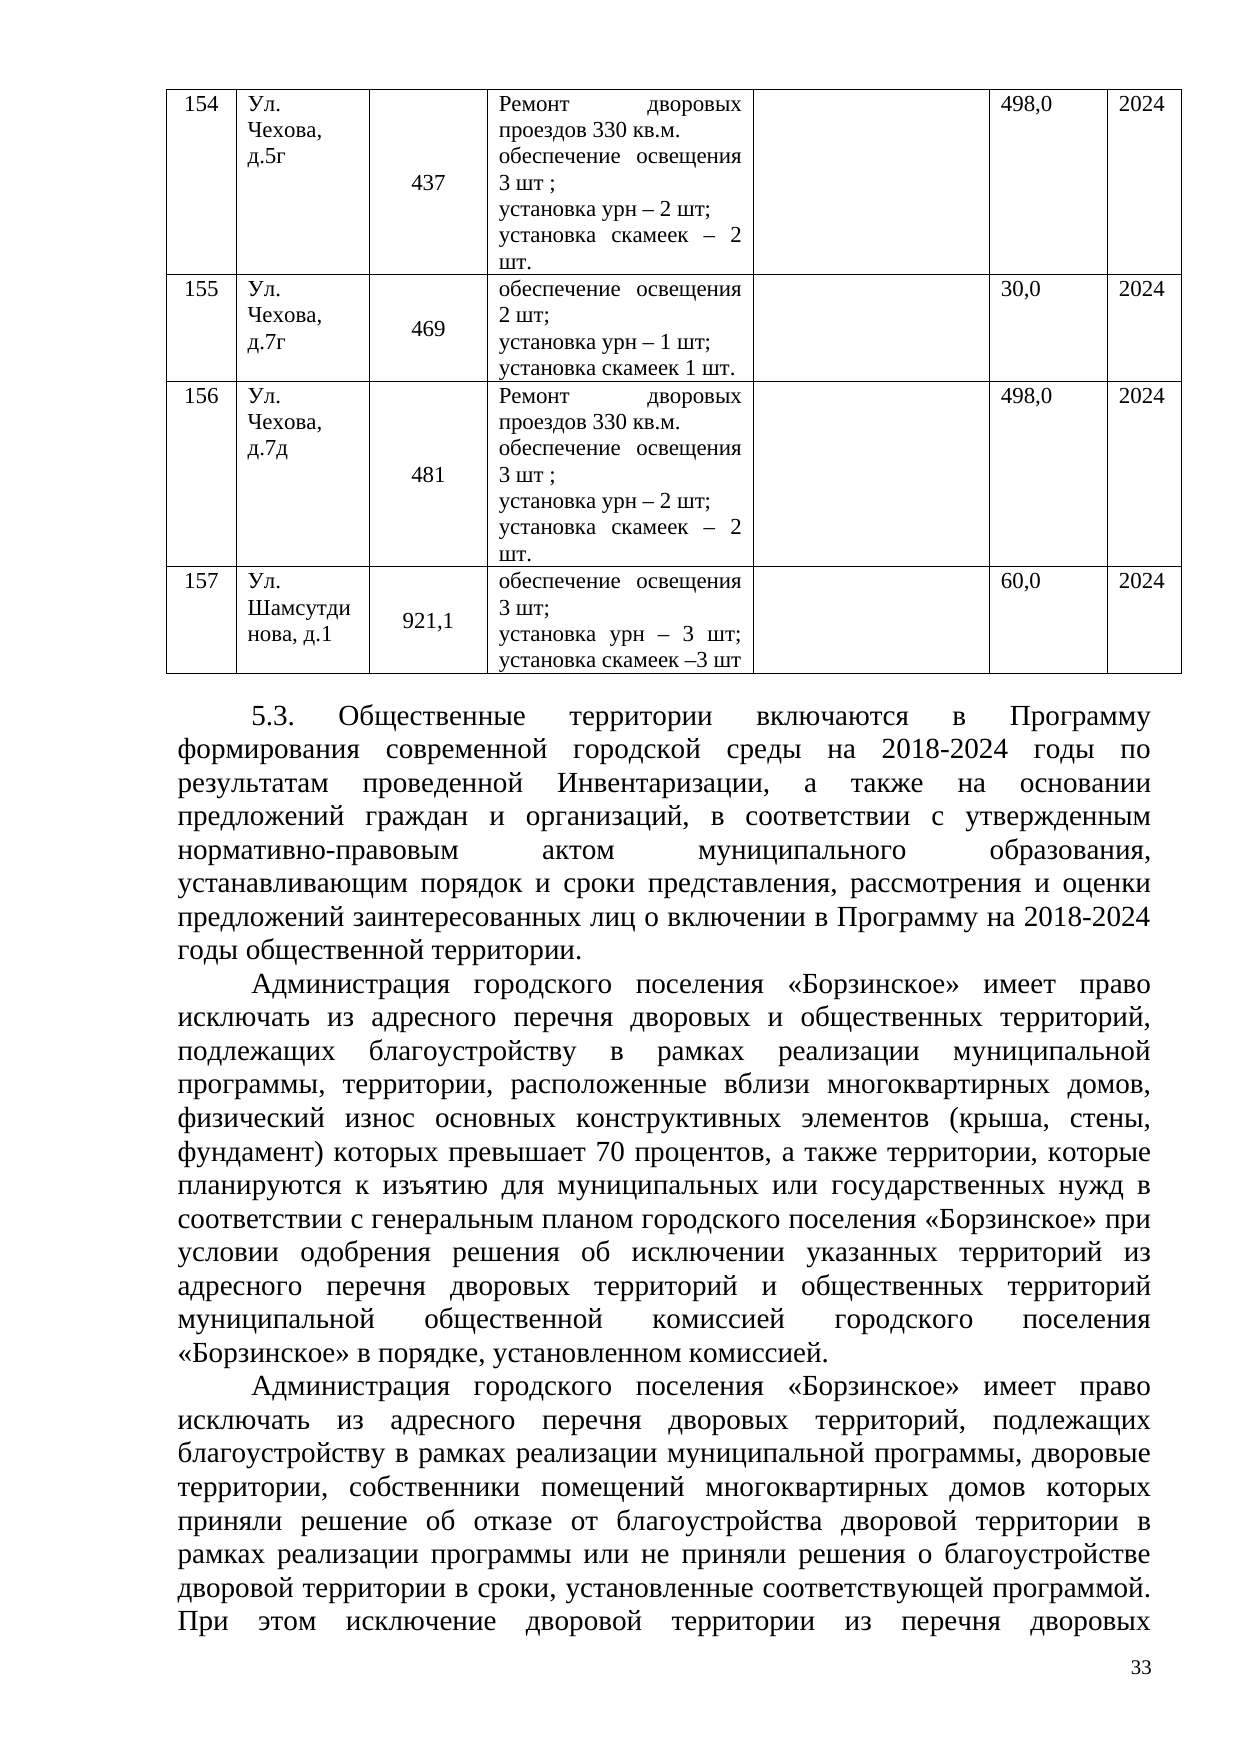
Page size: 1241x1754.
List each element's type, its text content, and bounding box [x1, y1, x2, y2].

table_cell [754, 275, 989, 381]
table_cell Ул. Чехова, д.5г [237, 90, 369, 274]
table_cell 498,0 [990, 382, 1107, 566]
table_cell 498,0 [990, 90, 1107, 274]
table_cell 2024 [1108, 275, 1181, 381]
table_cell 154 [167, 90, 236, 274]
table_cell 156 [167, 382, 236, 566]
table_cell 60,0 [990, 567, 1107, 673]
table_cell [754, 567, 989, 673]
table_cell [488, 90, 753, 274]
table_cell 30,0 [990, 275, 1107, 381]
text 5.3. Общественные территории включаются в Программу формирования современной городской среды на 2018-2024 годы по результатам проведенной Инвентаризации, а также на основании предложений граждан и организаций, в соответствии с утвержденным нормативно-правовым актом муниципального образования, устанавливающим порядок и сроки представления, рассмотрения и оценки предложений заинтересованных лиц о включении в Программу на 2018-2024 годы общественной территории. [177, 698, 1152, 966]
table_cell Ул. Чехова, д.7г [237, 275, 369, 381]
table_cell Ул. Чехова, д.7д [237, 382, 369, 566]
table_cell 481 [370, 382, 487, 566]
text Администрация городского поселения «Борзинское» имеет право исключать из адресного перечня дворовых и общественных территорий, подлежащих благоустройству в рамках реализации муниципальной программы, территории, расположенные вблизи многоквартирных домов, физический износ основных конструктивных элементов (крыша, стены, фундамент) которых превышает 70 процентов, а также территории, которые планируются к изъятию для муниципальных или государственных нужд в соответствии с генеральным планом городского поселения «Борзинское» при условии одобрения решения об исключении указанных территорий из адресного перечня дворовых территорий и общественных территорий муниципальной общественной комиссией городского поселения «Борзинское» в порядке, установленном комиссией. [177, 966, 1152, 1368]
table_cell Ул. Шамсутдинова, д.1 [237, 567, 369, 673]
table_cell обеспечение освещения 2 шт; установка урн – 1 шт; установка скамеек 1 шт. [488, 275, 753, 381]
table_cell обеспечение освещения 3 шт; установка урн – 3 шт; установка скамеек –3 шт [488, 567, 753, 673]
table_cell [754, 90, 989, 274]
table_cell 2024 [1108, 90, 1181, 274]
table_cell [754, 382, 989, 566]
table_cell 437 [370, 90, 487, 274]
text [177, 1368, 1152, 1637]
table_cell 155 [167, 275, 236, 381]
table_cell 469 [370, 275, 487, 381]
table_cell 921,1 [370, 567, 487, 673]
table_cell 2024 [1108, 567, 1181, 673]
table_cell Ремонт дворовых проездов 330 кв.м. обеспечение освещения 3 шт ; установка урн – 2 шт; установка скамеек – 2 шт. [488, 382, 753, 566]
table_cell 157 [167, 567, 236, 673]
table_cell 2024 [1108, 382, 1181, 566]
